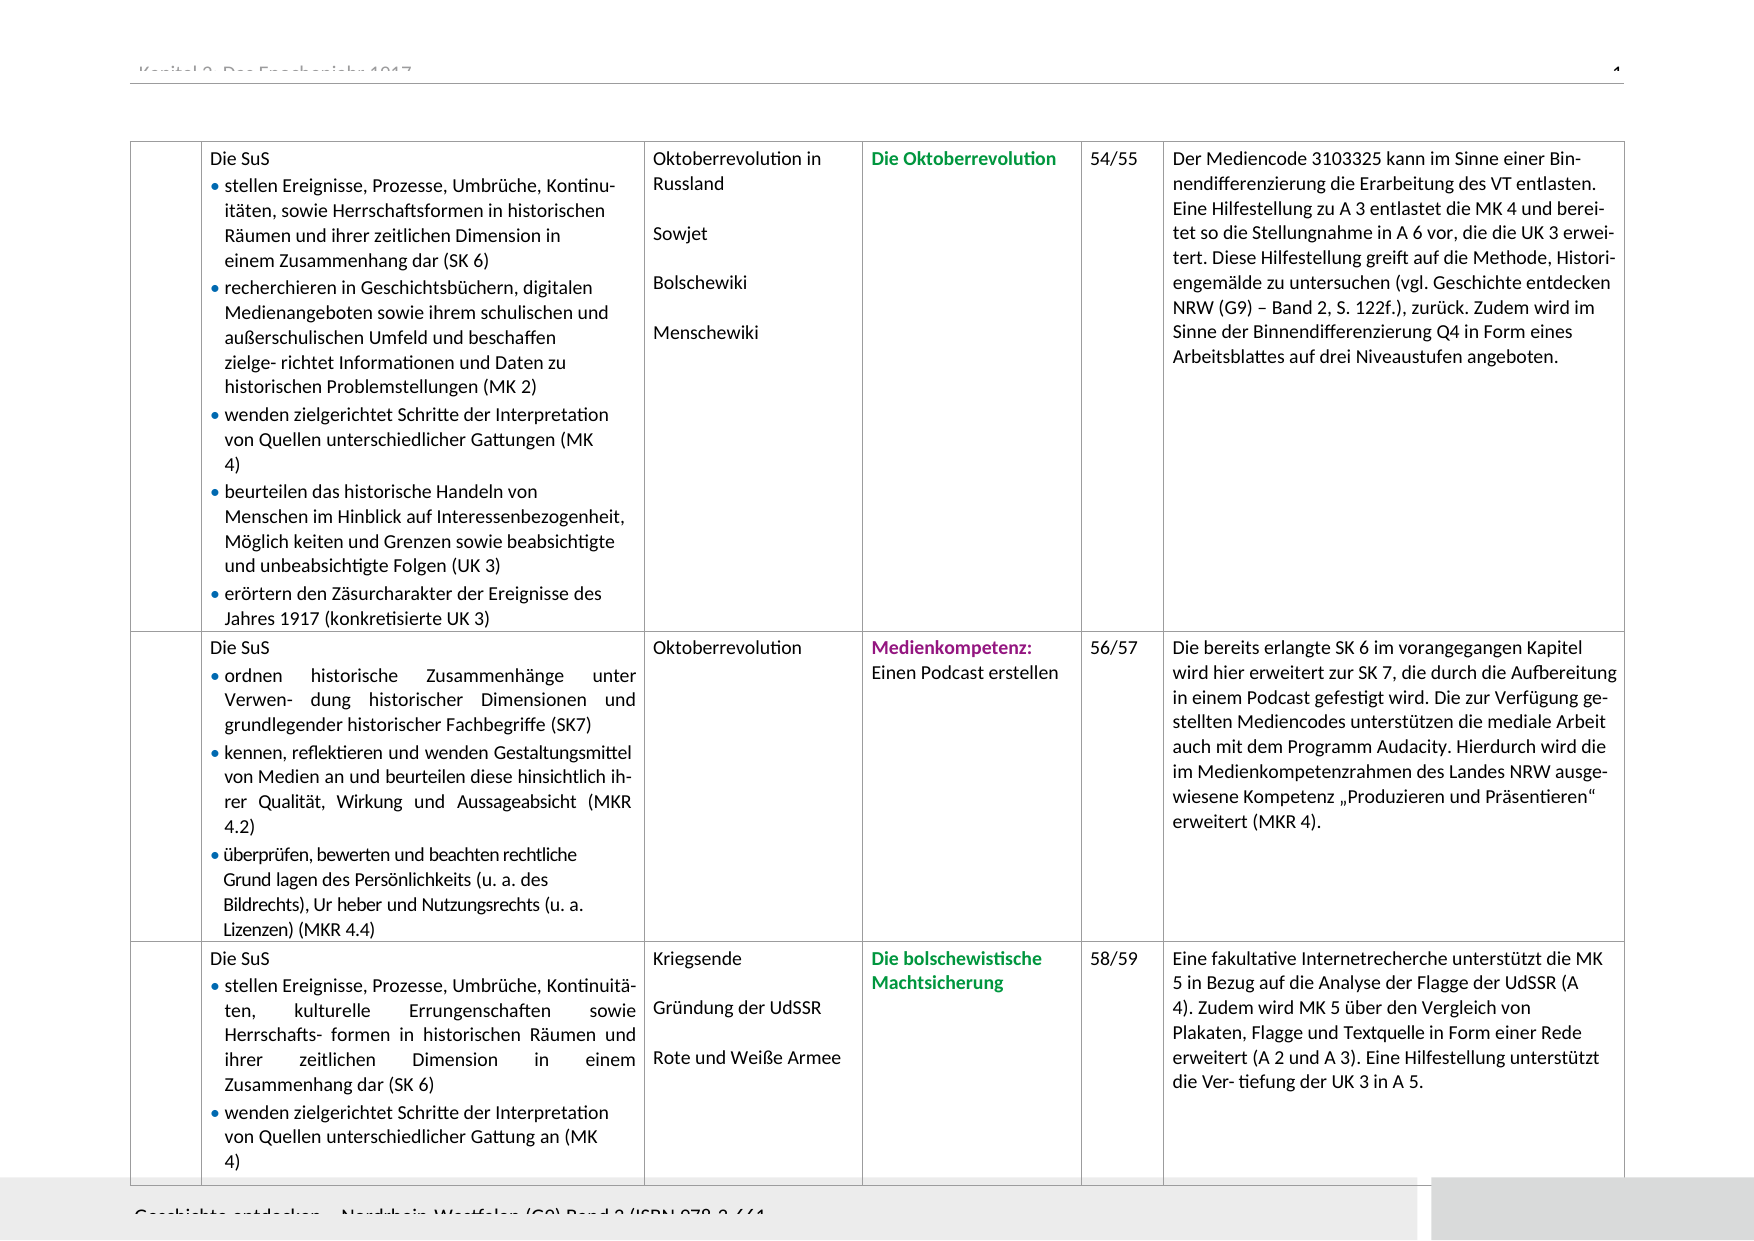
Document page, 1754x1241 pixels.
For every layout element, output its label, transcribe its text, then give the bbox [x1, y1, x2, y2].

table_cell Medienkompetenz: Einen Podcast erstellen [863, 632, 1081, 941]
table_header 54/55 [1082, 142, 1163, 631]
table_cell [131, 632, 201, 941]
table_cell [131, 942, 201, 1185]
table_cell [1164, 942, 1624, 1185]
table_header [131, 142, 201, 631]
table_cell Oktoberrevolution [645, 632, 862, 941]
table_header Die SuS stellen Ereignisse, Prozesse, Umbrüche, Kontinu- itäten, sowie Herrschaftsformen in historischen Räumen und ihrer zeitlichen Dimension in einem Zusammenhang dar (SK 6) recherchieren in Geschichtsbüchern, digitalen Medienangeboten sowie ihrem schulischen und außerschulischen Umfeld und beschaffen zielge- richtet Informationen und Daten zu historischen Problemstellungen (MK 2) wenden zielgerichtet Schritte der Interpretation von Quellen unterschiedlicher Gattungen (MK 4) beurteilen das historische Handeln von Menschen im Hinblick auf Interessenbezogenheit, Möglich­ keiten und Grenzen sowie beabsichtigte und unbeabsichtigte Folgen (UK 3) erörtern den Zäsurcharakter der Ereignisse des Jahres 1917 (konkretisierte UK 3) [202, 142, 644, 631]
table_cell 56/57 [1082, 632, 1163, 941]
table_cell 58/59 [1082, 942, 1163, 1185]
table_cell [645, 942, 862, 1185]
table_cell Die SuS ordnen historische Zusammenhänge unter Verwen- dung historischer Dimensionen und grundlegender historischer Fachbegriffe (SK7) kennen, reflektieren und wenden Gestaltungsmittel von Medien an und beurteilen diese hinsichtlich ih- rer Qualität, Wirkung und Aussageabsicht (MKR 4.2) überprüfen, bewerten und beachten rechtliche Grund­ lagen des Persönlichkeits­ (u. a. des Bildrechts), Ur­ heber­ und Nutzungsrechts (u. a. Lizenzen) (MKR 4.4) [202, 632, 644, 941]
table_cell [863, 942, 1081, 1185]
table_header Die Oktoberrevolution [863, 142, 1081, 631]
table_cell Die bereits erlangte SK 6 im vorangegangen Kapitel wird hier erweitert zur SK 7, die durch die Aufbereitung in einem Podcast gefestigt wird. Die zur Verfügung ge- stellten Mediencodes unterstützen die mediale Arbeit auch mit dem Programm Audacity. Hierdurch wird die im Medienkompetenzrahmen des Landes NRW ausge- wiesene Kompetenz „Produzieren und Präsentieren“ erweitert (MKR 4). [1164, 632, 1624, 941]
table_header Oktoberrevolution in Russland Sowjet Bolschewiki Menschewiki [645, 142, 862, 631]
table_header Der Mediencode 31033­25 kann im Sinne einer Bin- nendifferenzierung die Erarbeitung des VT entlasten. Eine Hilfestellung zu A 3 entlastet die MK 4 und berei- tet so die Stellungnahme in A 6 vor, die die UK 3 erwei- tert. Diese Hilfestellung greift auf die Methode, Histori- engemälde zu untersuchen (vgl. Geschichte entdecken NRW (G9) – Band 2, S. 122f.), zurück. Zudem wird im Sinne der Binnendifferenzierung Q4 in Form eines Arbeitsblattes auf drei Niveaustufen angeboten. [1164, 142, 1624, 631]
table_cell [202, 942, 644, 1185]
